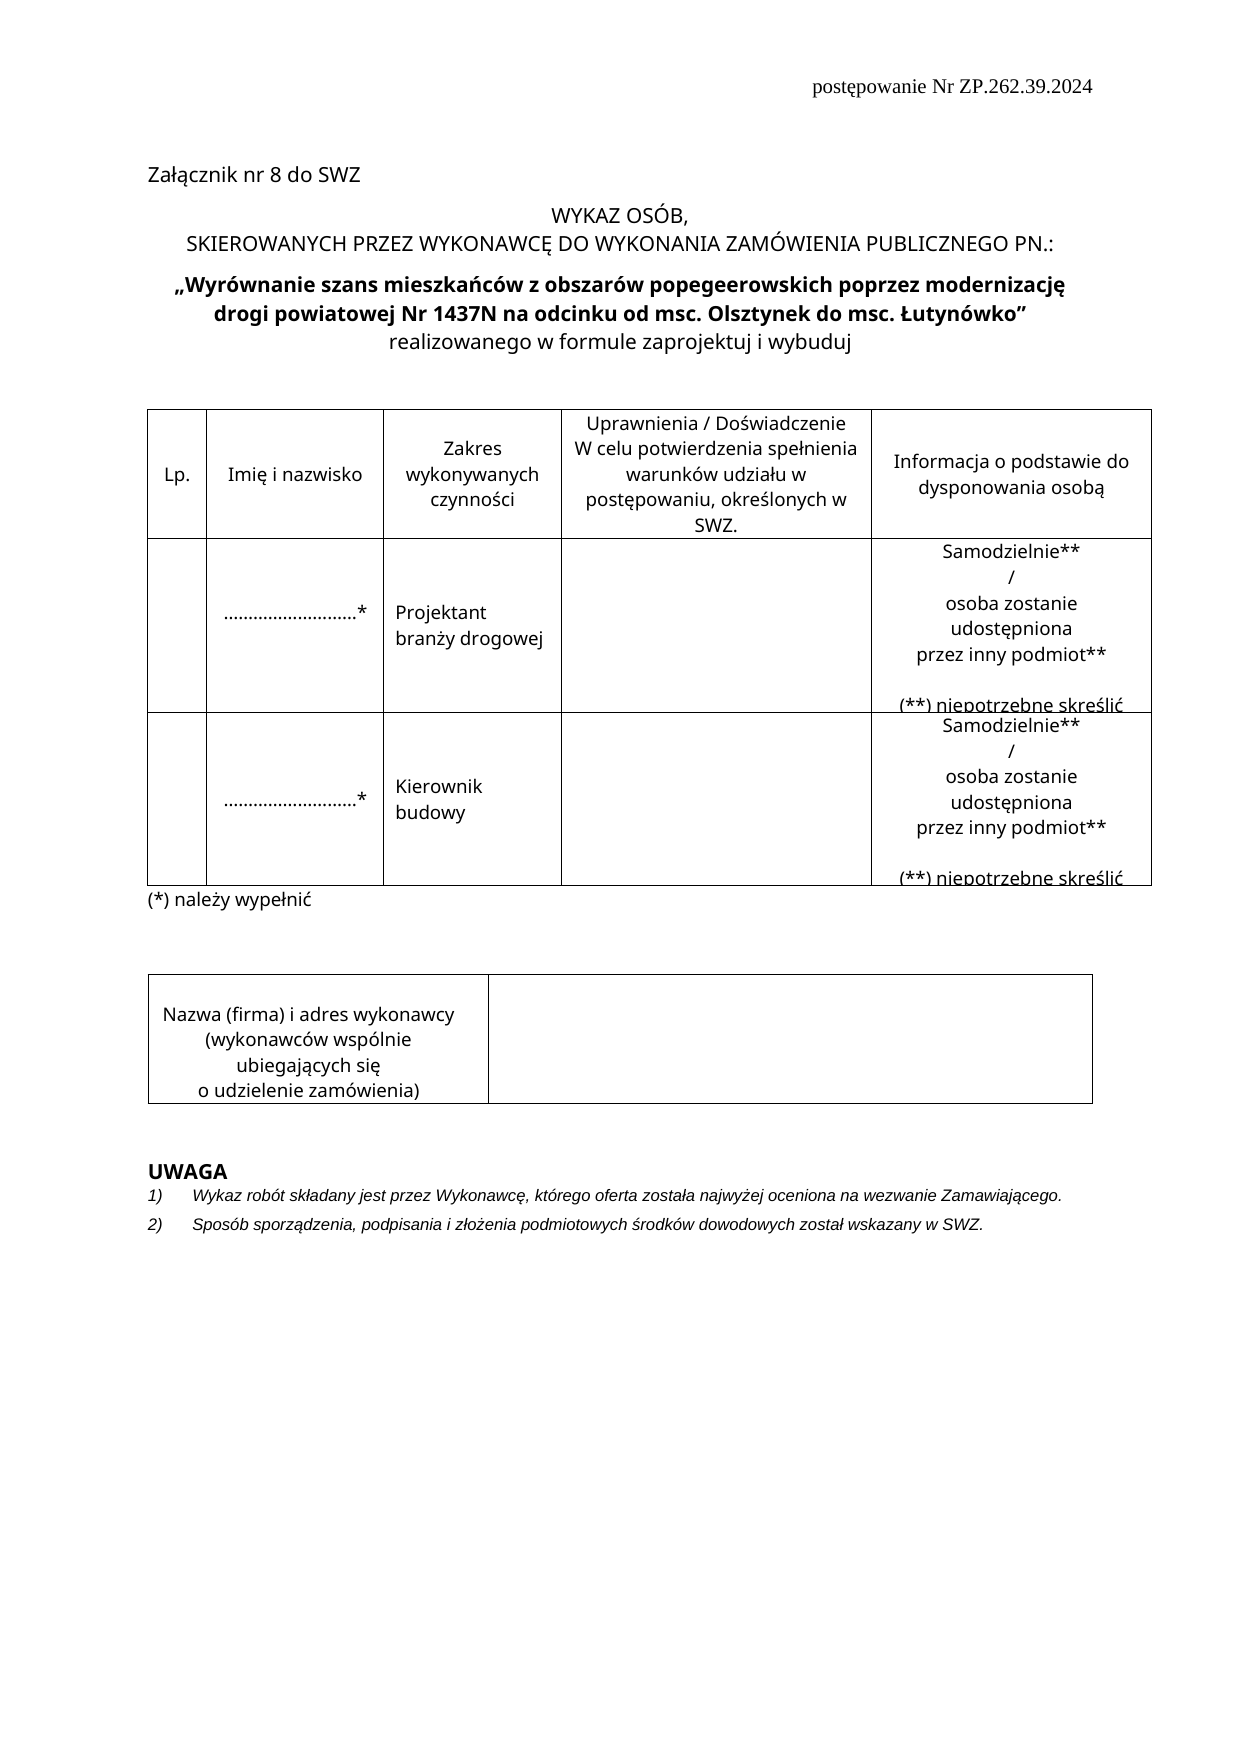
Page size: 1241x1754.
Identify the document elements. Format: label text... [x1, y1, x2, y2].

table_cell Projektant branży drogowej [384, 539, 561, 712]
table_cell ………………………* [207, 539, 383, 712]
table_cell [148, 713, 206, 885]
table_cell Samodzielnie** / osoba zostanie udostępniona przez inny podmiot** (**) niepotrzebne skreślić [872, 713, 1151, 885]
table_header Imię i nazwisko [207, 410, 383, 538]
list Sposób sporządzenia, podpisania i złożenia podmiotowych środków dowodowych został wskazany w SWZ. [148, 1215, 1093, 1234]
table_header Nazwa (firma) i adres wykonawcy (wykonawców wspólnie ubiegających się o udzielenie zamówienia) [149, 975, 488, 1103]
table_cell ………………………* [207, 713, 383, 885]
text Załącznik nr 8 do SWZ [148, 160, 1093, 188]
table_header [489, 975, 1092, 1103]
list Wykaz robót składany jest przez Wykonawcę, którego oferta została najwyżej oceniona na wezwanie Zamawiającego. [148, 1186, 1093, 1205]
text UWAGA [148, 1157, 1093, 1186]
table_cell Kierownik budowy [384, 713, 561, 885]
text (*) należy wypełnić [148, 886, 1093, 912]
table_cell [562, 713, 871, 885]
table_cell Samodzielnie** / osoba zostanie udostępniona przez inny podmiot** (**) niepotrzebne skreślić [872, 539, 1151, 712]
table_header Informacja o podstawie do dysponowania osobą [872, 410, 1151, 538]
text WYKAZ OSÓB, SKIEROWANYCH PRZEZ WYKONAWCĘ DO WYKONANIA ZAMÓWIENIA PUBLICZNEGO PN.: [148, 201, 1093, 258]
table_cell [562, 539, 871, 712]
table_header Zakres wykonywanych czynności [384, 410, 561, 538]
table_header Lp. [148, 410, 206, 538]
table_cell [148, 539, 206, 712]
table_header Uprawnienia / Doświadczenie W celu potwierdzenia spełnienia warunków udziału w postępowaniu, określonych w SWZ. [562, 410, 871, 538]
text „Wyrównanie szans mieszkańców z obszarów popegeerowskich poprzez modernizację drogi powiatowej Nr 1437N na odcinku od msc. Olsztynek do msc. Łutynówko” realizowanego w formule zaprojektuj i wybuduj [148, 270, 1093, 356]
